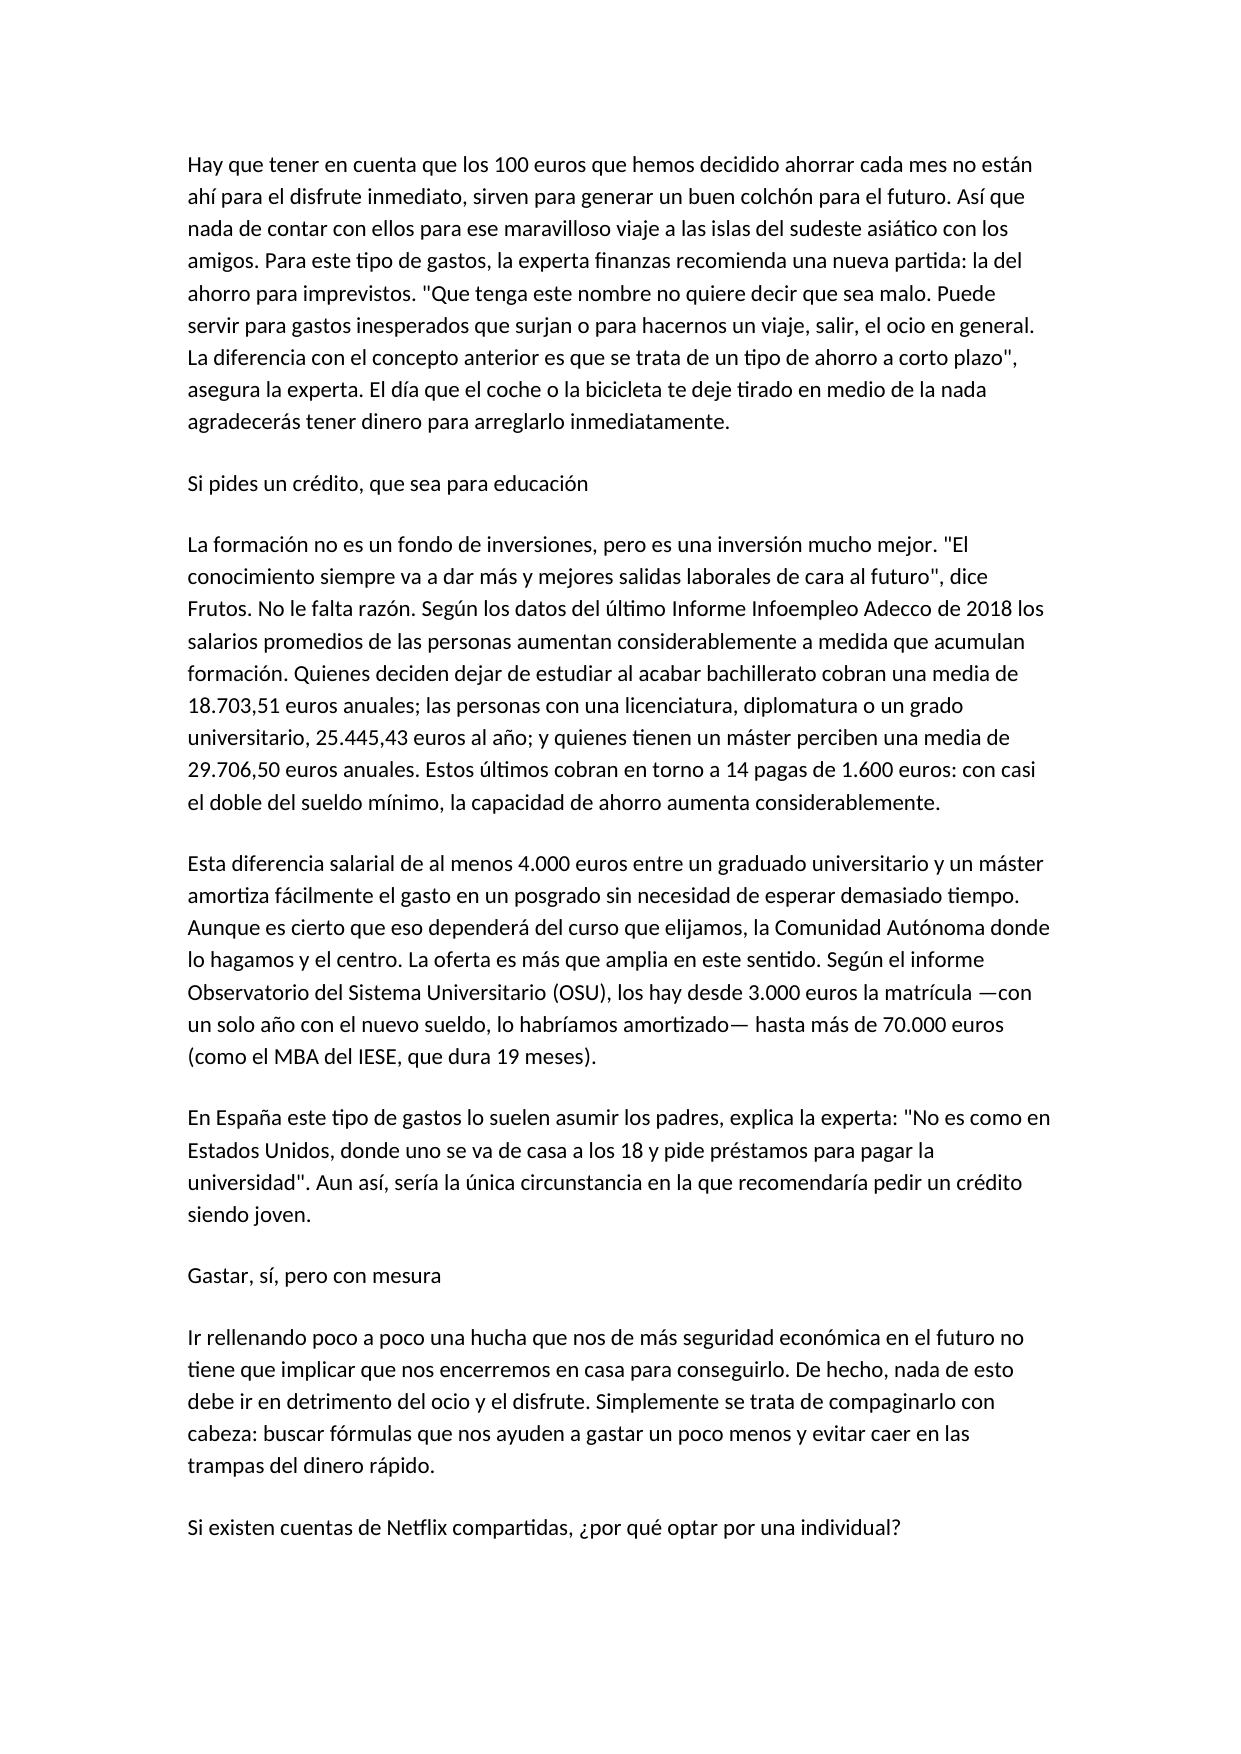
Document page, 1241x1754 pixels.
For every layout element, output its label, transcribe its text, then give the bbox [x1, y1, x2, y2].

text Si pides un crédito, que sea para educación [187, 469, 1053, 497]
text Si existen cuentas de Netflix compartidas, ¿por qué optar por una individual? [187, 1513, 1053, 1541]
text Hay que tener en cuenta que los 100 euros que hemos decidido ahorrar cada mes no están ahí para el disfrute inmediato, sirven para generar un buen colchón para el futuro. Así que nada de contar con ellos para ese maravilloso viaje a las islas del sudeste asiático con los amigos. Para este tipo de gastos, la experta finanzas recomienda una nueva partida: la del ahorro para imprevistos. "Que tenga este nombre no quiere decir que sea malo. Puede servir para gastos inesperados que surjan o para hacernos un viaje, salir, el ocio en general. La diferencia con el concepto anterior es que se trata de un tipo de ahorro a corto plazo", asegura la experta. El día que el coche o la bicicleta te deje tirado en medio de la nada agradecerás tener dinero para arreglarlo inmediatamente. [187, 150, 1053, 436]
text La formación no es un fondo de inversiones, pero es una inversión mucho mejor. "El conocimiento siempre va a dar más y mejores salidas laborales de cara al futuro", dice Frutos. No le falta razón. Según los datos del último Informe Infoempleo Adecco de 2018 los salarios promedios de las personas aumentan considerablemente a medida que acumulan formación. Quienes deciden dejar de estudiar al acabar bachillerato cobran una media de 18.703,51 euros anuales; las personas con una licenciatura, diplomatura o un grado universitario, 25.445,43 euros al año; y quienes tienen un máster perciben una media de 29.706,50 euros anuales. Estos últimos cobran en torno a 14 pagas de 1.600 euros: con casi el doble del sueldo mínimo, la capacidad de ahorro aumenta considerablemente. [187, 530, 1053, 816]
text Esta diferencia salarial de al menos 4.000 euros entre un graduado universitario y un máster amortiza fácilmente el gasto en un posgrado sin necesidad de esperar demasiado tiempo. Aunque es cierto que eso dependerá del curso que elijamos, la Comunidad Autónoma donde lo hagamos y el centro. La oferta es más que amplia en este sentido. Según el informe Observatorio del Sistema Universitario (OSU), los hay desde 3.000 euros la matrícula —con un solo año con el nuevo sueldo, lo habríamos amortizado— hasta más de 70.000 euros (como el MBA del IESE, que dura 19 meses). [187, 849, 1053, 1070]
text En España este tipo de gastos lo suelen asumir los padres, explica la experta: "No es como en Estados Unidos, donde uno se va de casa a los 18 y pide préstamos para pagar la universidad". Aun así, sería la única circunstancia en la que recomendaría pedir un crédito siendo joven. [187, 1103, 1053, 1228]
text Gastar, sí, pero con mesura [187, 1261, 1053, 1289]
text Ir rellenando poco a poco una hucha que nos de más seguridad económica en el futuro no tiene que implicar que nos encerremos en casa para conseguirlo. De hecho, nada de esto debe ir en detrimento del ocio y el disfrute. Simplemente se trata de compaginarlo con cabeza: buscar fórmulas que nos ayuden a gastar un poco menos y evitar caer en las trampas del dinero rápido. [187, 1323, 1053, 1479]
